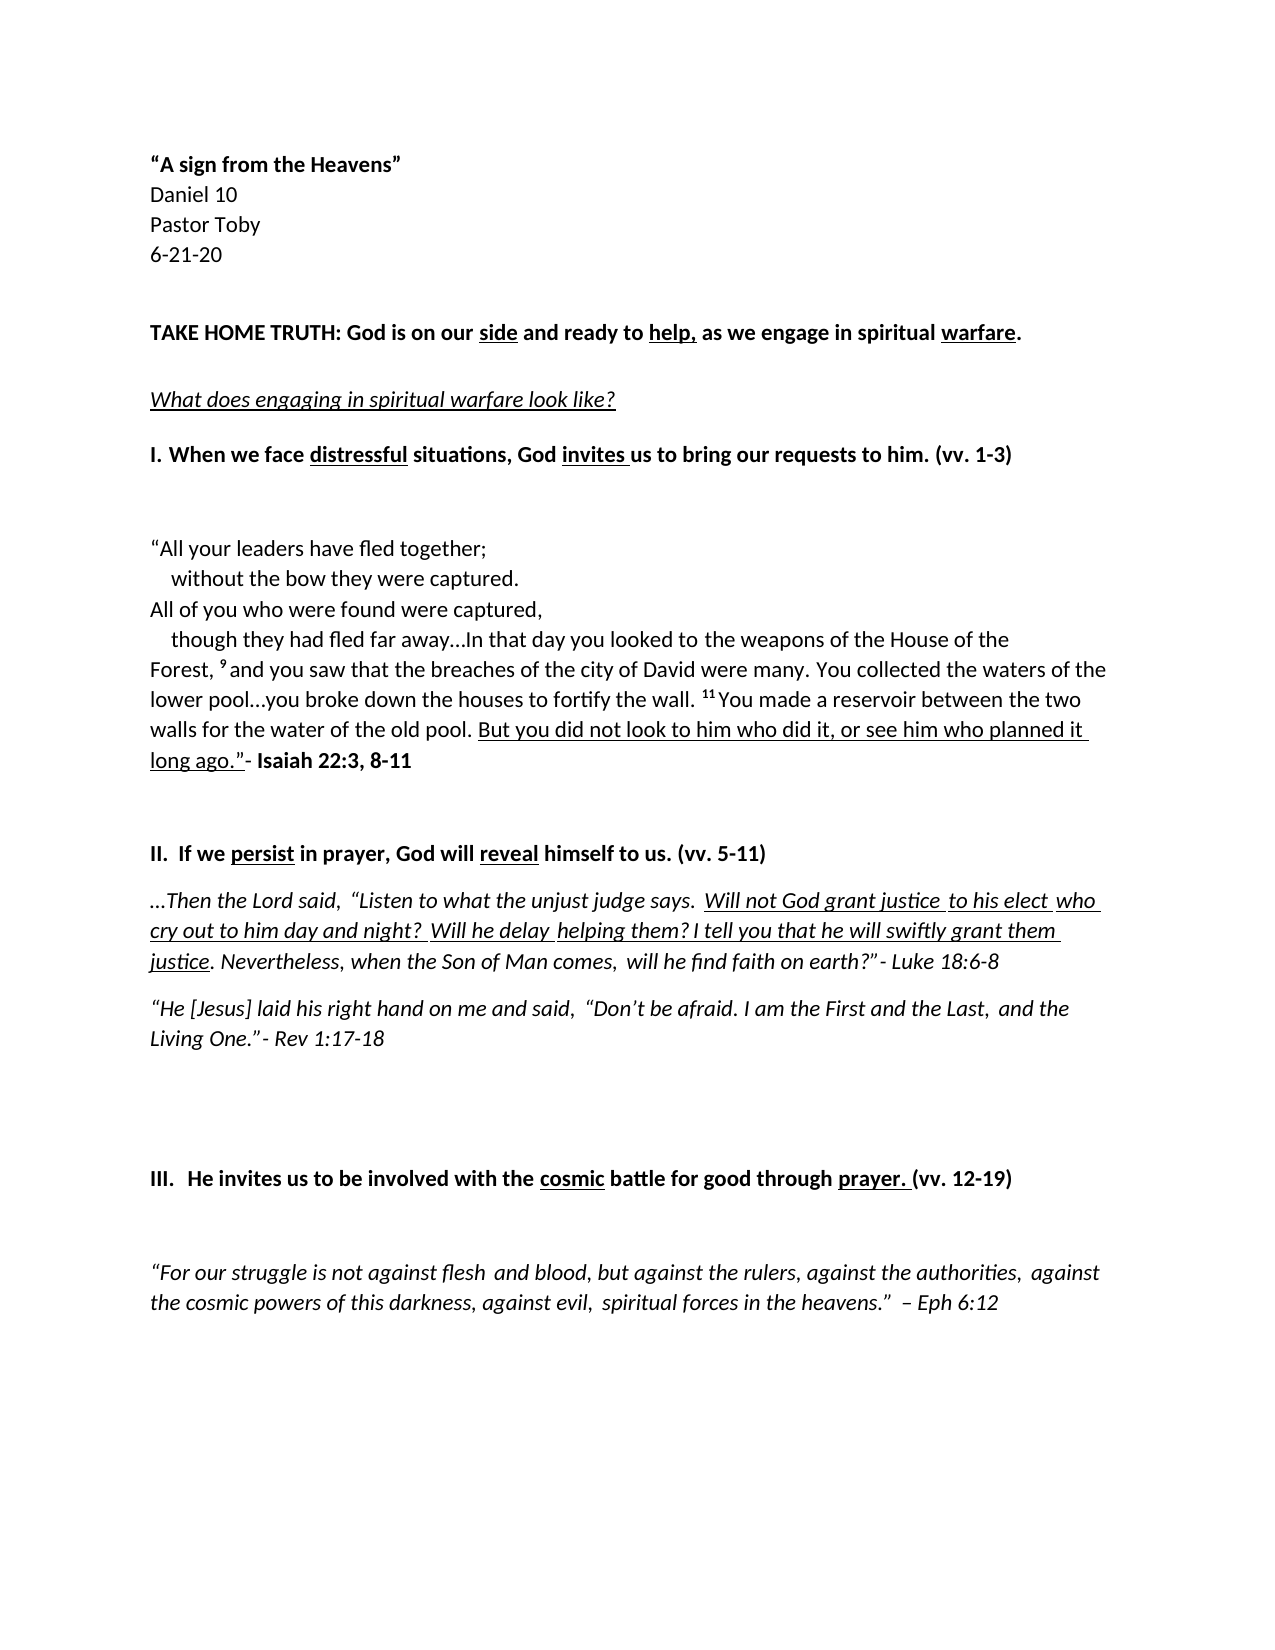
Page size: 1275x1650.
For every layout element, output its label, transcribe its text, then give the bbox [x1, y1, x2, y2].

text “He [Jesus] laid his right hand on me and said, “Don’t be afraid. I am the First and the Last, and the Living One.”- Rev 1:17-18 [150, 994, 1125, 1052]
text “All your leaders have fled together; without the bow they were captured. All of you who were found were captured, though they had fled far away…In that day you looked to the weapons of the House of the Forest, 9 and you saw that the breaches of the city of David were many. You collected the waters of the lower pool…you broke down the houses to fortify the wall. 11 You made a reservoir between the two walls for the water of the old pool. But you did not look to him who did it, or see him who planned it long ago.”- Isaiah 22:3, 8-11 [150, 534, 1125, 774]
text “For our struggle is not against flesh and blood, but against the rulers, against the authorities, against the cosmic powers of this darkness, against evil, spiritual forces in the heavens.” – Eph 6:12 [150, 1258, 1125, 1317]
text …Then the Lord said, “Listen to what the unjust judge says. Will not God grant justice to his elect who cry out to him day and night? Will he delay helping them? I tell you that he will swiftly grant them justice. Nevertheless, when the Son of Man comes, will he find faith on earth?”- Luke 18:6-8 [150, 886, 1125, 975]
text “A sign from the Heavens” [150, 150, 1125, 178]
list If we persist in prayer, God will reveal himself to us. (vv. 5-11) [150, 839, 1125, 868]
text Daniel 10 [150, 180, 1125, 208]
text What does engaging in spiritual warfare look like? [150, 385, 1125, 413]
text 6-21-20 [150, 241, 1125, 269]
text Pastor Toby [150, 210, 1125, 238]
text TAKE HOME TRUTH: God is on our side and ready to help, as we engage in spiritual warfare. [150, 318, 1125, 346]
list He invites us to be involved with the cosmic battle for good through prayer. (vv. 12-19) [150, 1164, 1125, 1193]
list When we face distressful situations, God invites us to bring our requests to him. (vv. 1-3) [150, 441, 1125, 469]
